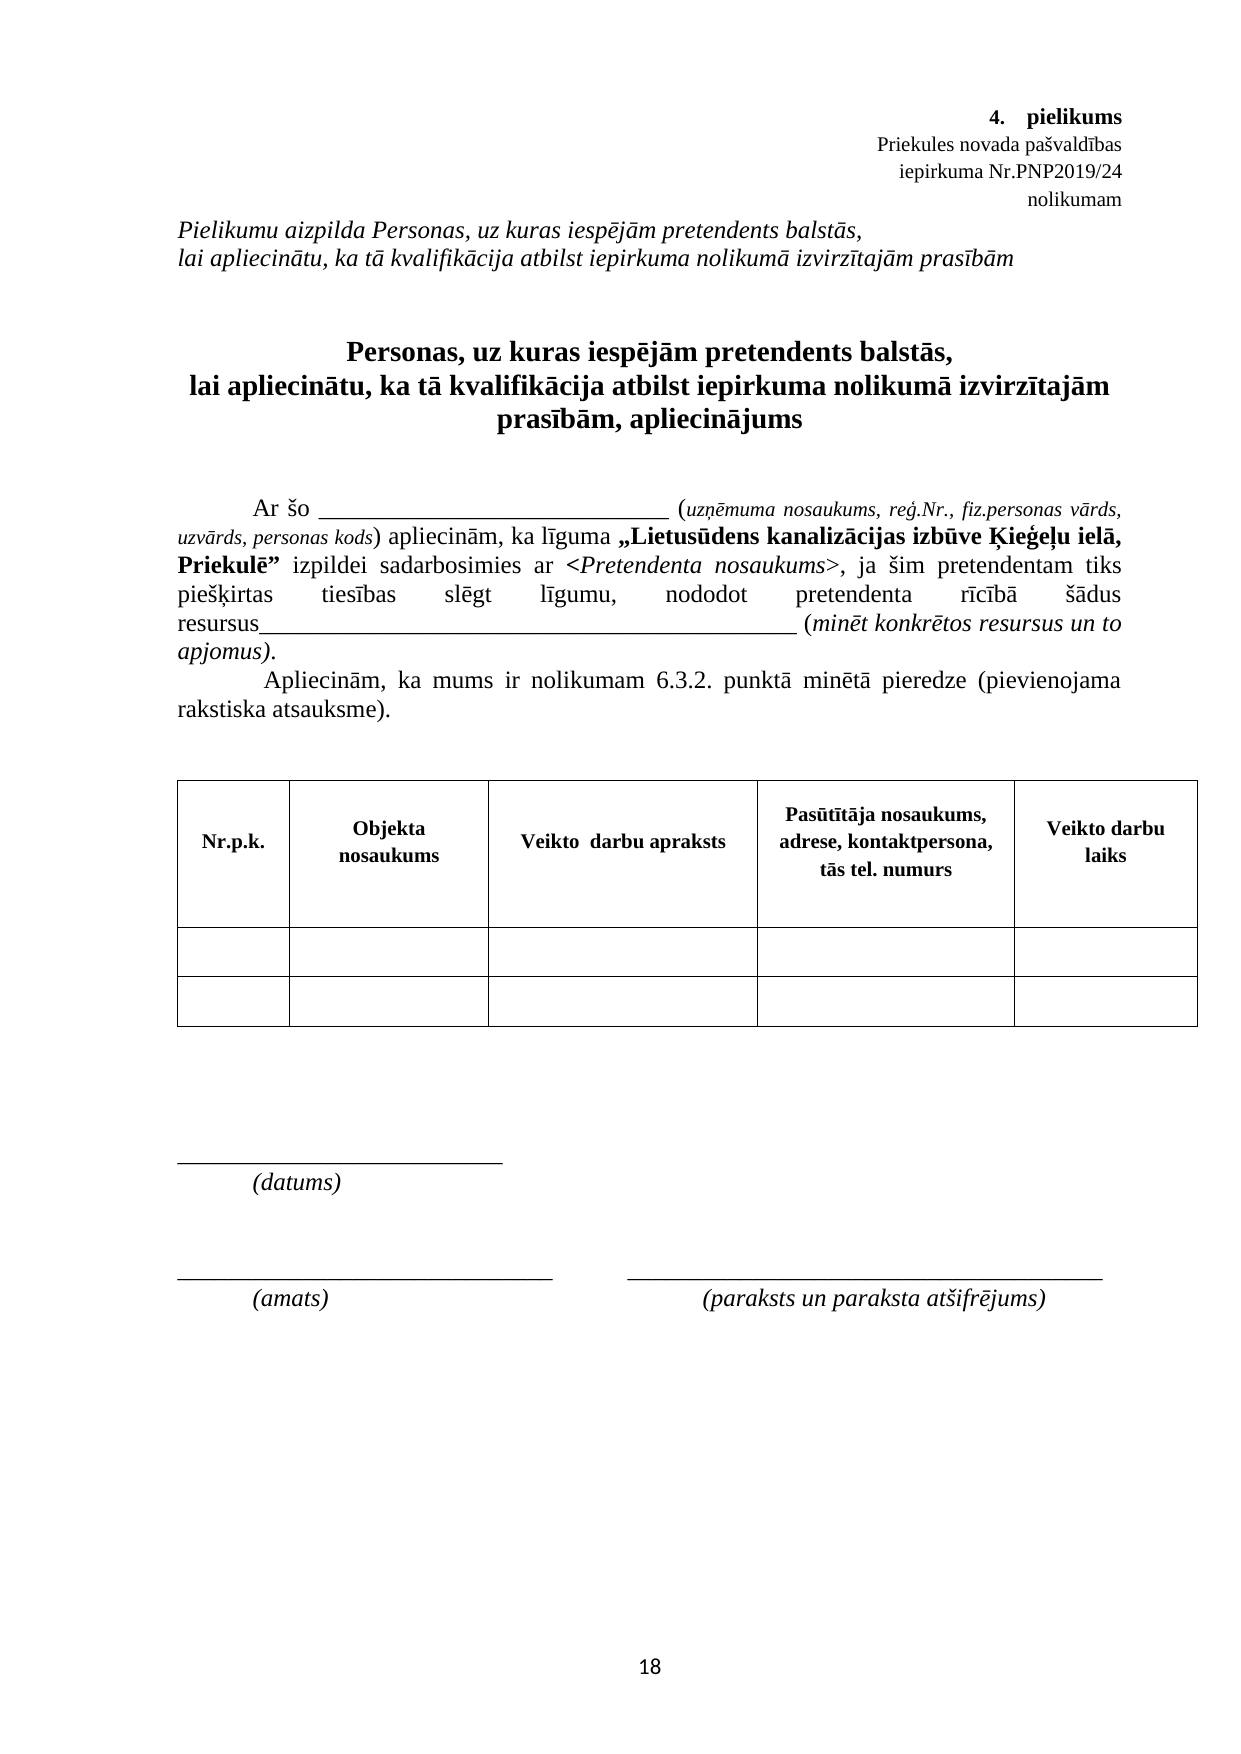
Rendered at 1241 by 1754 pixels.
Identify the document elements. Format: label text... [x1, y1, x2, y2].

text (amats) (paraksts un paraksta atšifrējums) [177, 1283, 1122, 1311]
text Apliecinām, ka mums ir nolikumam 6.3.2. punktā minētā pieredze (pievienojama rakstiska atsauksme). [177, 665, 1122, 723]
text nolikumam [177, 187, 1122, 211]
text (datums) [207, 1167, 1122, 1195]
table_cell [1015, 928, 1197, 976]
table_cell [1015, 977, 1197, 1026]
table_cell [758, 977, 1014, 1026]
text __________________________ [177, 1138, 1122, 1167]
table_cell [489, 928, 757, 976]
text iepirkuma Nr.PNP2019/24 [177, 159, 1122, 183]
table_cell [178, 977, 289, 1026]
text Personas, uz kuras iespējām pretendents balstās, [177, 334, 1122, 368]
text Priekules novada pašvaldības [177, 132, 1122, 156]
table_header Veikto darbu apraksts [489, 781, 757, 927]
text Pielikumu aizpilda Personas, uz kuras iespējām pretendents balstās, [177, 215, 1122, 243]
text lai apliecinātu, ka tā kvalifikācija atbilst iepirkuma nolikumā izvirzītajām prasībām [177, 243, 1122, 272]
table_cell [178, 928, 289, 976]
table_header Objekta nosaukums [290, 781, 488, 927]
table_header Nr.p.k. [178, 781, 289, 927]
text lai apliecinātu, ka tā kvalifikācija atbilst iepirkuma nolikumā izvirzītajām prasībām, apliecinājums [177, 368, 1122, 435]
table_header Pasūtītāja nosaukums, adrese, kontaktpersona, tās tel. numurs [758, 781, 1014, 927]
table_cell [758, 928, 1014, 976]
table_cell [290, 928, 488, 976]
table_header Veikto darbu laiks [1015, 781, 1197, 927]
table_cell [290, 977, 488, 1026]
text Ar šo ____________________________ (uzņēmuma nosaukums, reģ.Nr., fiz.personas vārds, uzvārds, personas kods) apliecinām, ka līguma „Lietusūdens kanalizācijas izbūve Ķieģeļu ielā, Priekulē” izpildei sadarbosimies ar <Pretendenta nosaukums>, ja šim pretendentam tiks piešķirtas tiesības slēgt līgumu, nododot pretendenta rīcībā šādus resursus___________________________________________ (minēt konkrētos resursus un to apjomus). [177, 493, 1122, 665]
table_cell [489, 977, 757, 1026]
subtitle pielikums [215, 103, 1122, 130]
text ______________________________ ______________________________________ [177, 1254, 1122, 1283]
